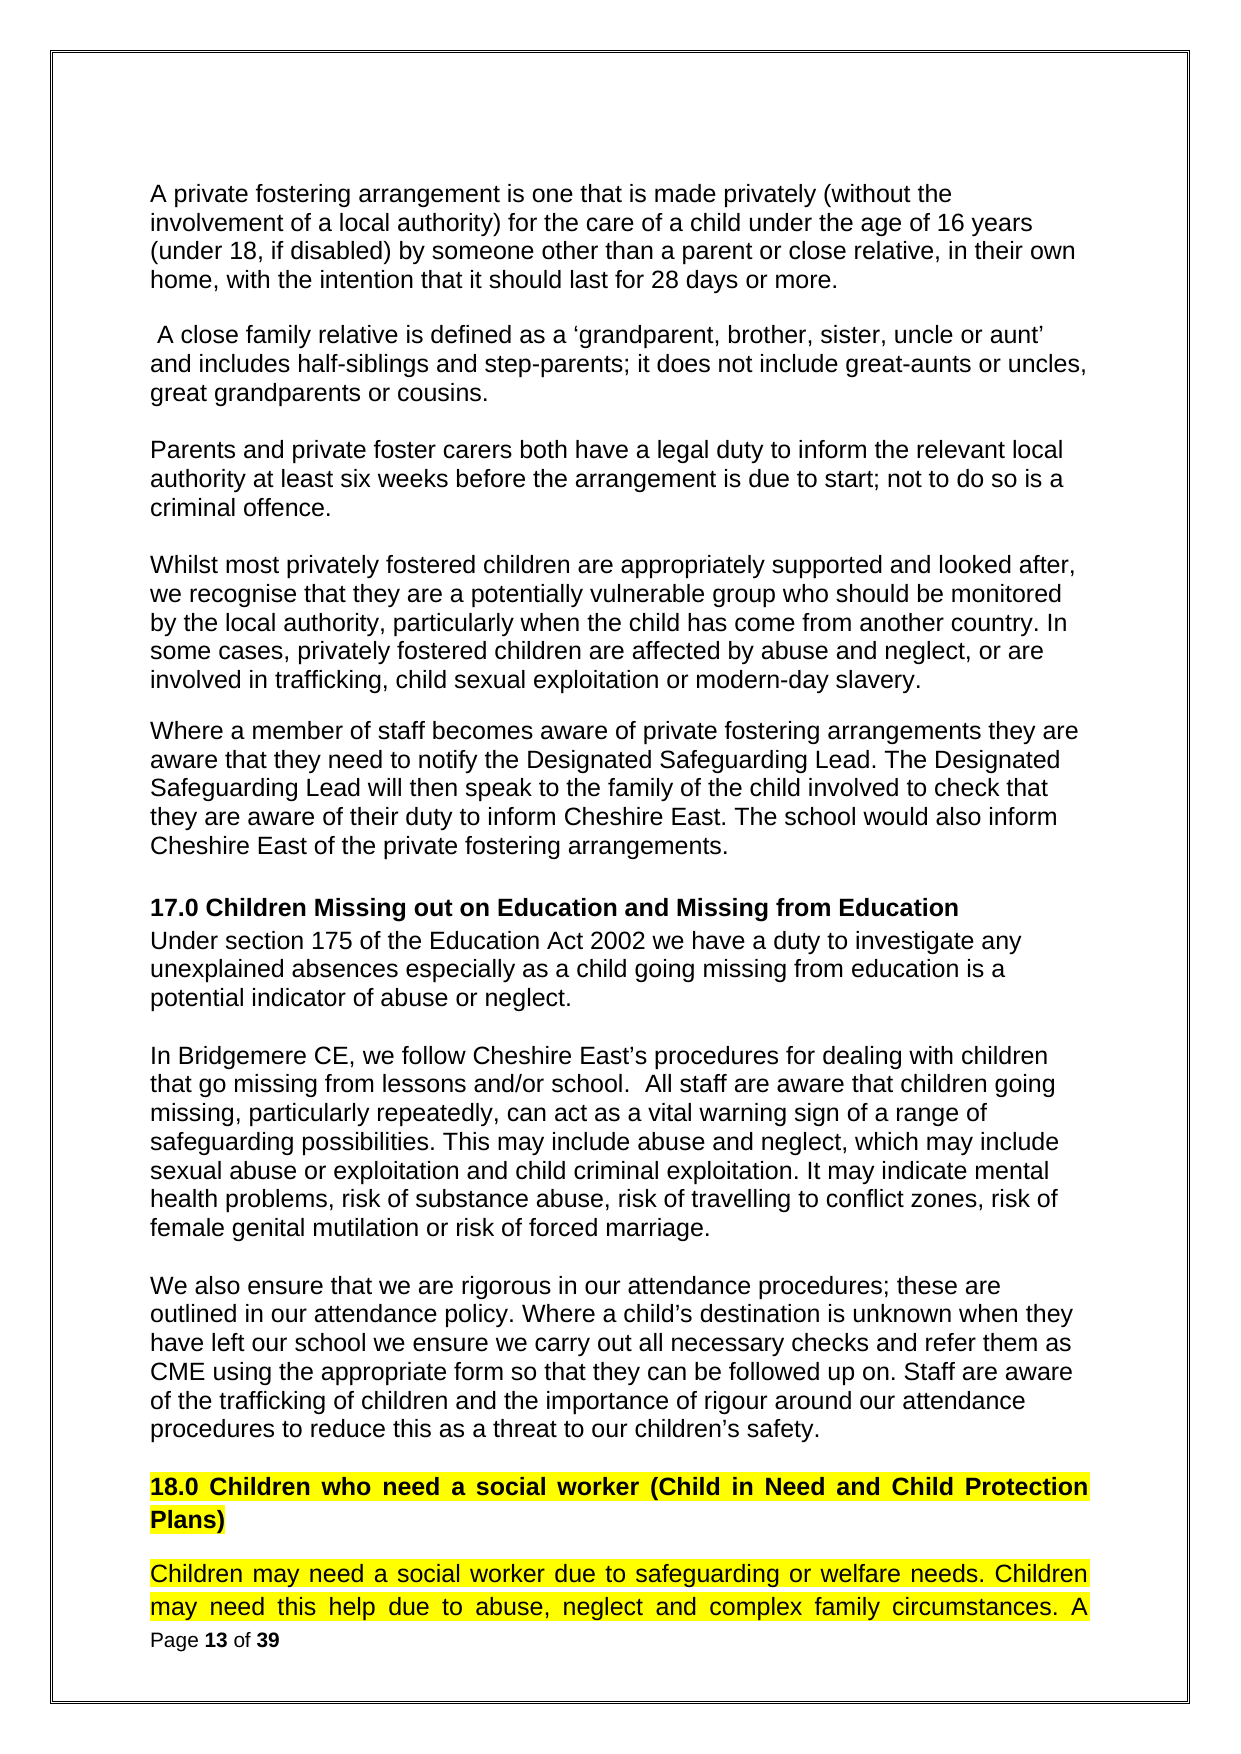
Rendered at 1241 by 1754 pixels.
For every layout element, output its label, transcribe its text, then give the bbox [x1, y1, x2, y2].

text A private fostering arrangement is one that is made privately (without the involvement of a local authority) for the care of a child under the age of 16 years (under 18, if disabled) by someone other than a parent or close relative, in their own home, with the intention that it should last for 28 days or more. [150, 179, 1090, 294]
text Where a member of staff becomes aware of private fostering arrangements they are aware that they need to notify the Designated Safeguarding Lead. The Designated Safeguarding Lead will then speak to the family of the child involved to check that they are aware of their duty to inform Cheshire East. The school would also inform Cheshire East of the private fostering arrangements. [150, 716, 1090, 859]
text Whilst most privately fostered children are appropriately supported and looked after, we recognise that they are a potentially vulnerable group who should be monitored by the local authority, particularly when the child has come from another country. In some cases, privately fostered children are affected by abuse and neglect, or are involved in trafficking, child sexual exploitation or modern-day slavery. [150, 550, 1090, 694]
text In Bridgemere CE, we follow Cheshire East’s procedures for dealing with children that go missing from lessons and/or school. All staff are aware that children going missing, particularly repeatedly, can act as a vital warning sign of a range of safeguarding possibilities. This may include abuse and neglect, which may include sexual abuse or exploitation and child criminal exploitation. It may indicate mental health problems, risk of substance abuse, risk of travelling to conflict zones, risk of female genital mutilation or risk of forced marriage. [150, 1041, 1090, 1242]
text We also ensure that we are rigorous in our attendance procedures; these are outlined in our attendance policy. Where a child’s destination is unknown when they have left our school we ensure we carry out all necessary checks and refer them as CME using the appropriate form so that they can be followed up on. Staff are aware of the trafficking of children and the importance of rigour around our attendance procedures to reduce this as a threat to our children’s safety. [150, 1271, 1090, 1443]
text 17.0 Children Missing out on Education and Missing from Education [150, 893, 1090, 921]
text Under section 175 of the Education Act 2002 we have a duty to investigate any unexplained absences especially as a child going missing from education is a potential indicator of abuse or neglect. [150, 926, 1090, 1012]
text 18.0 Children who need a social worker (Child in Need and Child Protection Plans) [150, 1501, 1090, 1534]
text Parents and private foster carers both have a legal duty to inform the relevant local authority at least six weeks before the arrangement is due to start; not to do so is a criminal offence. [150, 435, 1090, 521]
text A close family relative is defined as a ‘grandparent, brother, sister, uncle or aunt’ and includes half-siblings and step-parents; it does not include great-aunts or uncles, great grandparents or cousins. [150, 320, 1090, 406]
